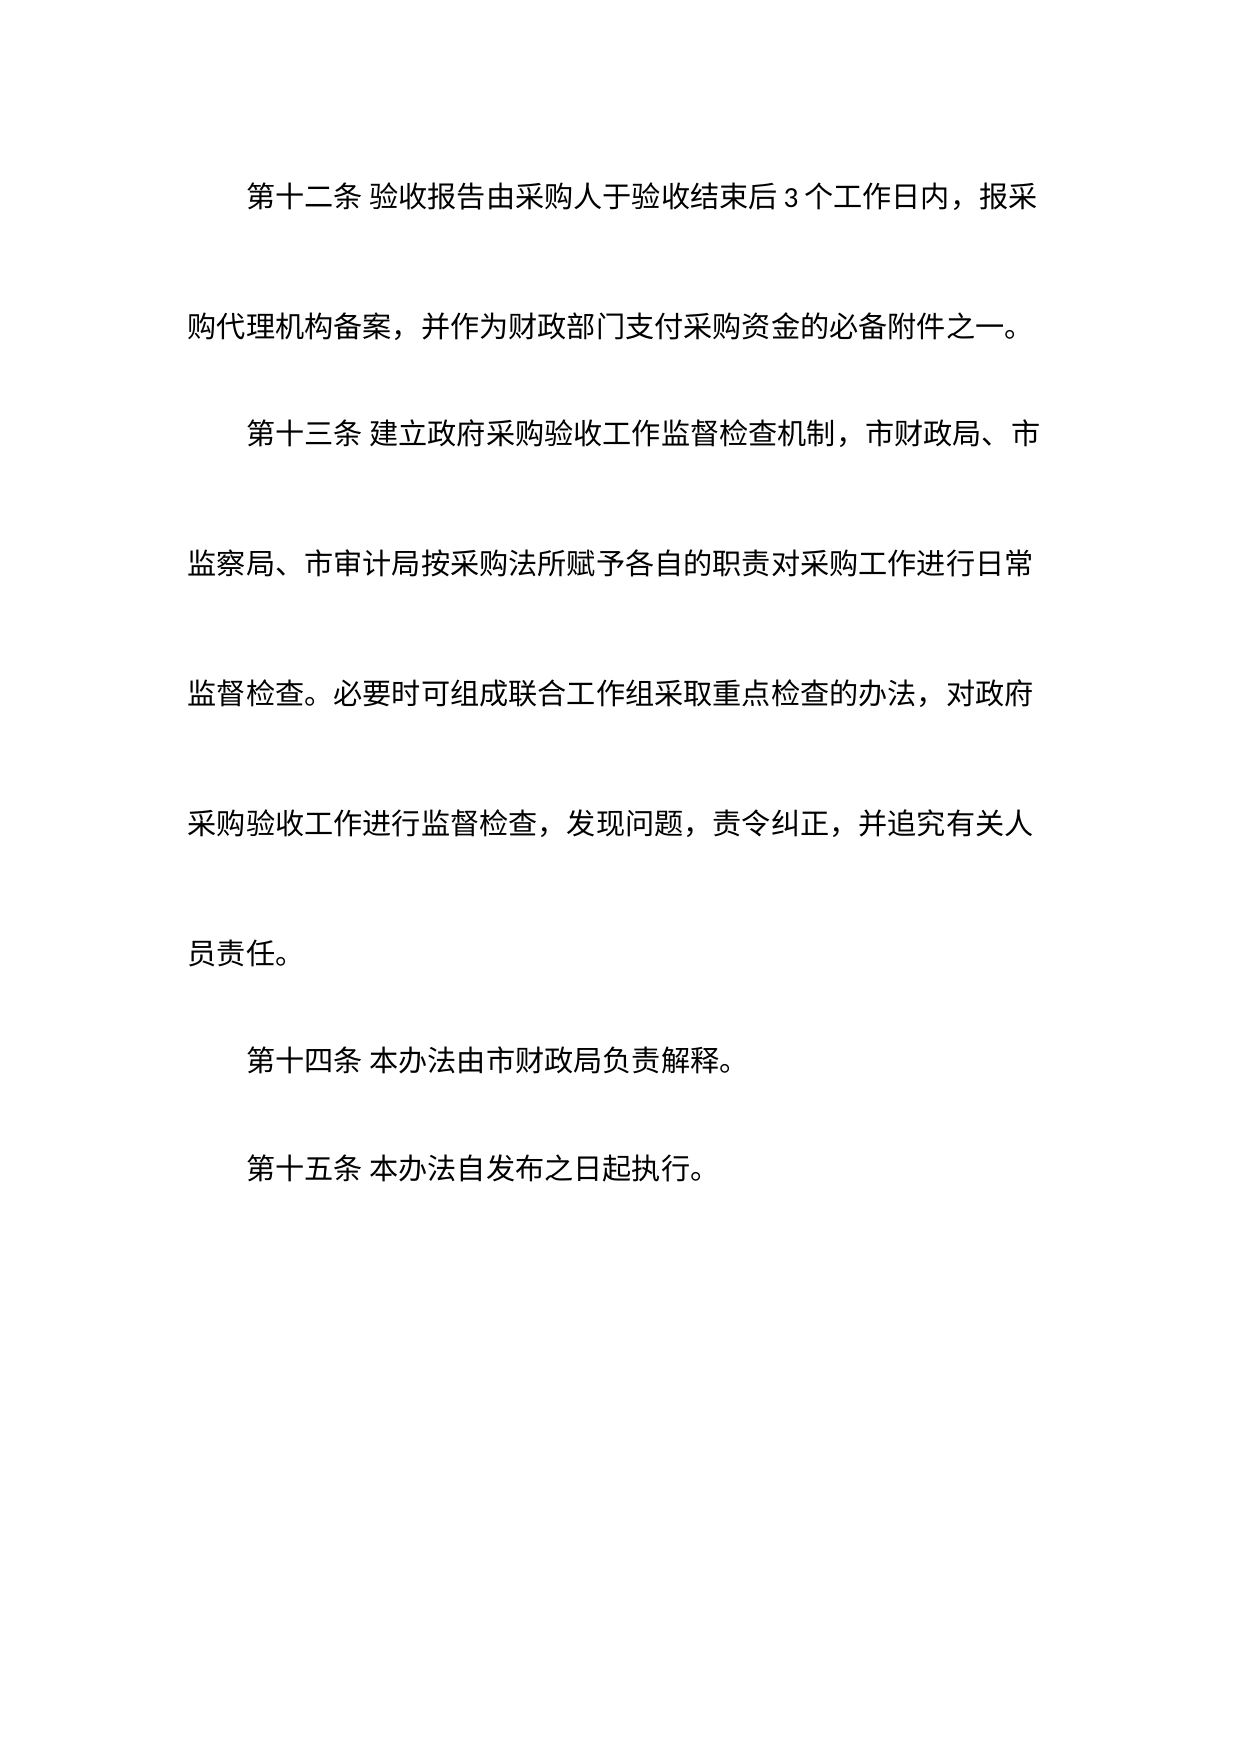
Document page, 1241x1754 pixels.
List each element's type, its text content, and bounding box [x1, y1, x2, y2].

text 第十三条 建立政府采购验收工作监督检查机制，市财政局、市监察局、市审计局按采购法所赋予各自的职责对采购工作进行日常监督检查。必要时可组成联合工作组采取重点检查的办法，对政府采购验收工作进行监督检查，发现问题，责令纠正，并追究有关人员责任。 [187, 399, 1053, 984]
text 第十五条 本办法自发布之日起执行。 [187, 1134, 1053, 1199]
text 第十二条 验收报告由采购人于验收结束后3个工作日内，报采购代理机构备案，并作为财政部门支付采购资金的必备附件之一。 [187, 162, 1053, 357]
text 第十四条 本办法由市财政局负责解释。 [187, 1027, 1053, 1092]
